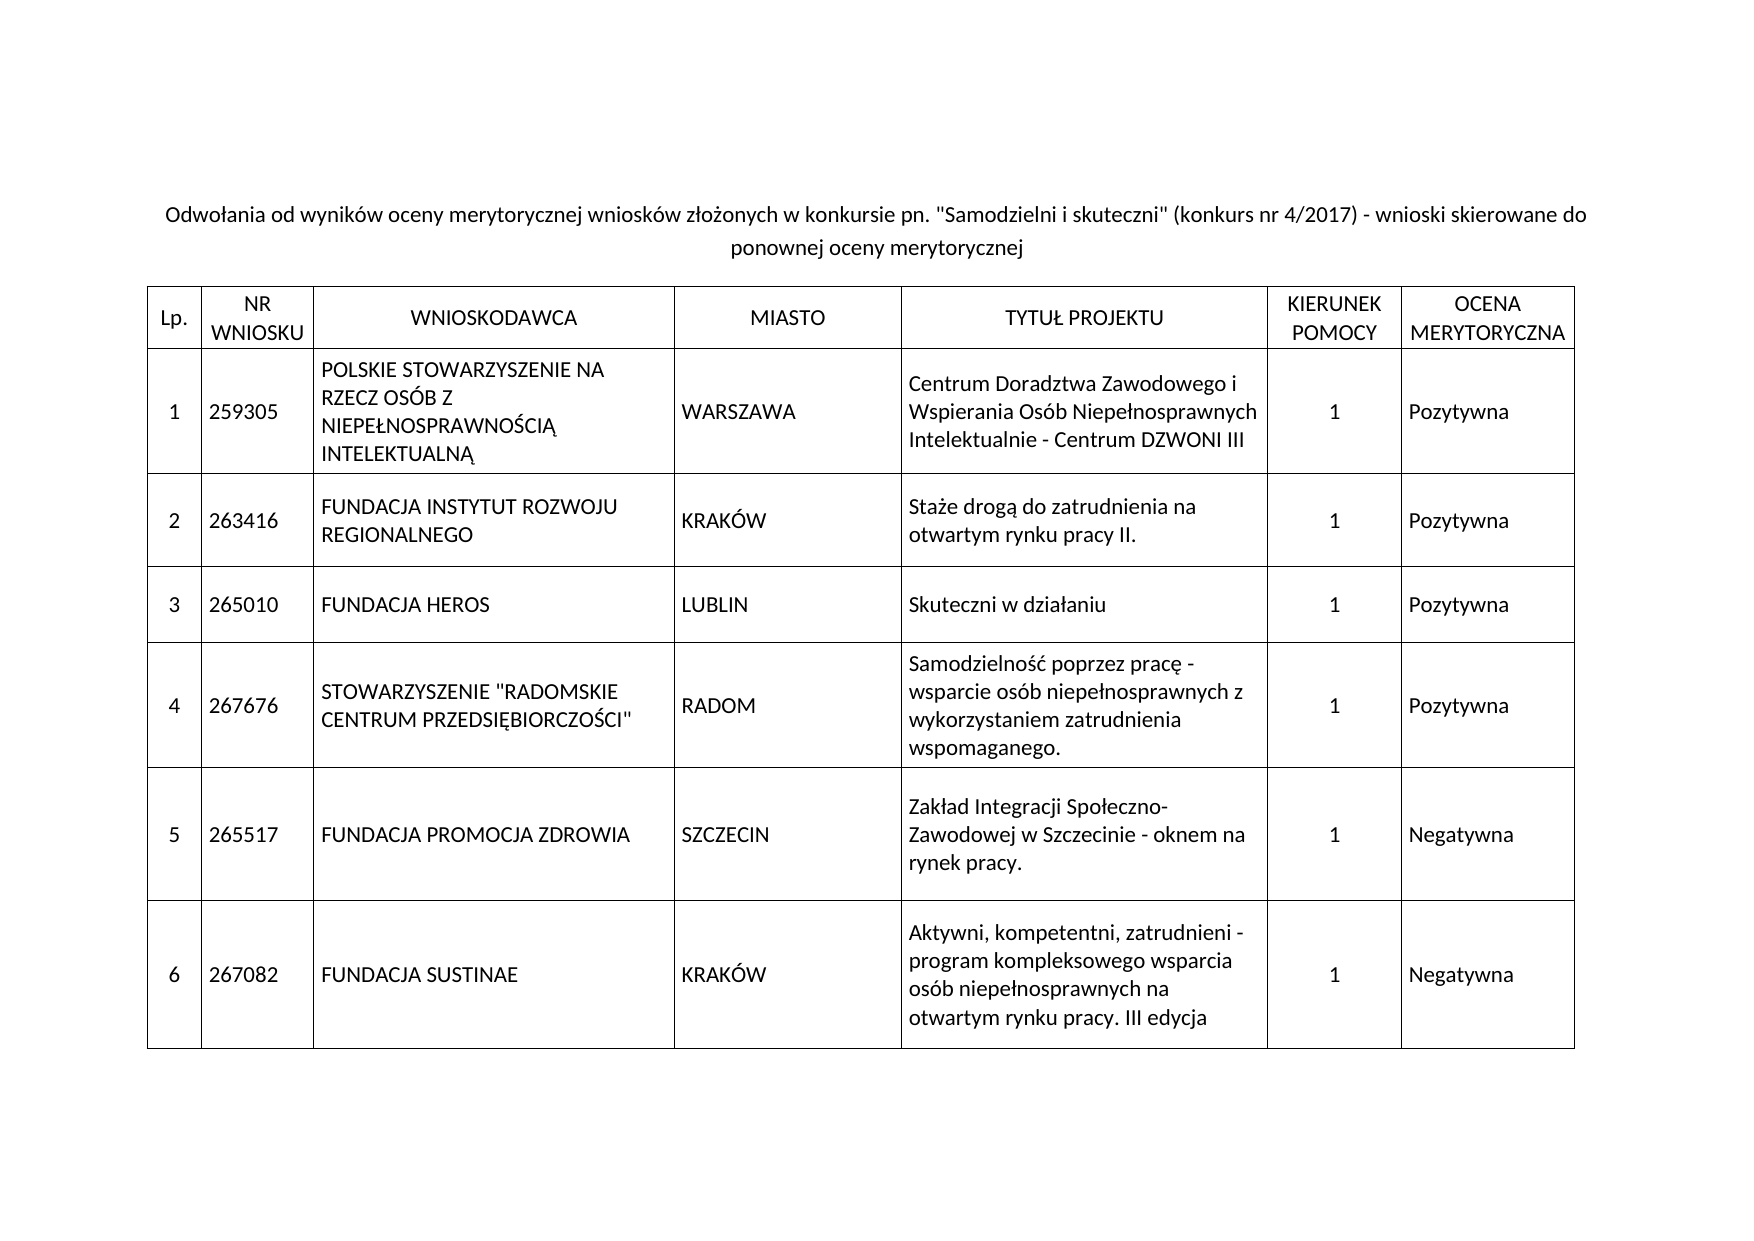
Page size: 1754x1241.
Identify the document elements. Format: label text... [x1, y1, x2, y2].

table_cell 1 [1268, 349, 1401, 473]
table_cell Samodzielność poprzez pracę - wsparcie osób niepełnosprawnych z wykorzystaniem zatrudnienia wspomaganego. [902, 643, 1267, 767]
table_cell 4 [148, 643, 201, 767]
table_cell 1 [1268, 643, 1401, 767]
table_header Lp. [148, 287, 201, 348]
table_header OCENA MERYTORYCZNA [1402, 287, 1574, 348]
table_cell Staże drogą do zatrudnienia na otwartym rynku pracy II. [902, 474, 1267, 566]
table_cell 267082 [202, 901, 313, 1048]
table_header TYTUŁ PROJEKTU [902, 287, 1267, 348]
table_cell STOWARZYSZENIE "RADOMSKIE CENTRUM PRZEDSIĘBIORCZOŚCI" [314, 643, 674, 767]
table_cell Skuteczni w działaniu [902, 567, 1267, 642]
table_cell SZCZECIN [675, 768, 901, 900]
table_cell KRAKÓW [675, 474, 901, 566]
table_cell 263416 [202, 474, 313, 566]
table_cell POLSKIE STOWARZYSZENIE NA RZECZ OSÓB Z NIEPEŁNOSPRAWNOŚCIĄ INTELEKTUALNĄ [314, 349, 674, 473]
table_cell 6 [148, 901, 201, 1048]
table_cell RADOM [675, 643, 901, 767]
table_cell WARSZAWA [675, 349, 901, 473]
table_cell FUNDACJA PROMOCJA ZDROWIA [314, 768, 674, 900]
table_header WNIOSKODAWCA [314, 287, 674, 348]
table_cell 265517 [202, 768, 313, 900]
table_cell 267676 [202, 643, 313, 767]
table_cell 1 [1268, 474, 1401, 566]
text Odwołania od wyników oceny merytorycznej wniosków złożonych w konkursie pn. "Samodzielni i skuteczni" (konkurs nr 4/2017) - wnioski skierowane do ponownej oceny merytorycznej [148, 201, 1606, 261]
table_cell 1 [1268, 901, 1401, 1048]
table_cell 1 [1268, 768, 1401, 900]
table_cell Zakład Integracji Społeczno-Zawodowej w Szczecinie - oknem na rynek pracy. [902, 768, 1267, 900]
table_cell 1 [148, 349, 201, 473]
table_header KIERUNEK POMOCY [1268, 287, 1401, 348]
table_header MIASTO [675, 287, 901, 348]
table_cell Pozytywna [1402, 643, 1574, 767]
table_cell KRAKÓW [675, 901, 901, 1048]
table_cell 2 [148, 474, 201, 566]
table_cell 3 [148, 567, 201, 642]
table_cell Pozytywna [1402, 474, 1574, 566]
table_cell LUBLIN [675, 567, 901, 642]
table_header NR WNIOSKU [202, 287, 313, 348]
table_cell FUNDACJA SUSTINAE [314, 901, 674, 1048]
table_cell Negatywna [1402, 901, 1574, 1048]
table_cell Aktywni, kompetentni, zatrudnieni - program kompleksowego wsparcia osób niepełnosprawnych na otwartym rynku pracy. III edycja [902, 901, 1267, 1048]
table_cell 265010 [202, 567, 313, 642]
table_cell FUNDACJA INSTYTUT ROZWOJU REGIONALNEGO [314, 474, 674, 566]
table_cell 1 [1268, 567, 1401, 642]
table_cell Negatywna [1402, 768, 1574, 900]
table_cell 259305 [202, 349, 313, 473]
table_cell FUNDACJA HEROS [314, 567, 674, 642]
table_cell Centrum Doradztwa Zawodowego i Wspierania Osób Niepełnosprawnych Intelektualnie - Centrum DZWONI III [902, 349, 1267, 473]
table_cell Pozytywna [1402, 349, 1574, 473]
table_cell 5 [148, 768, 201, 900]
table_cell Pozytywna [1402, 567, 1574, 642]
